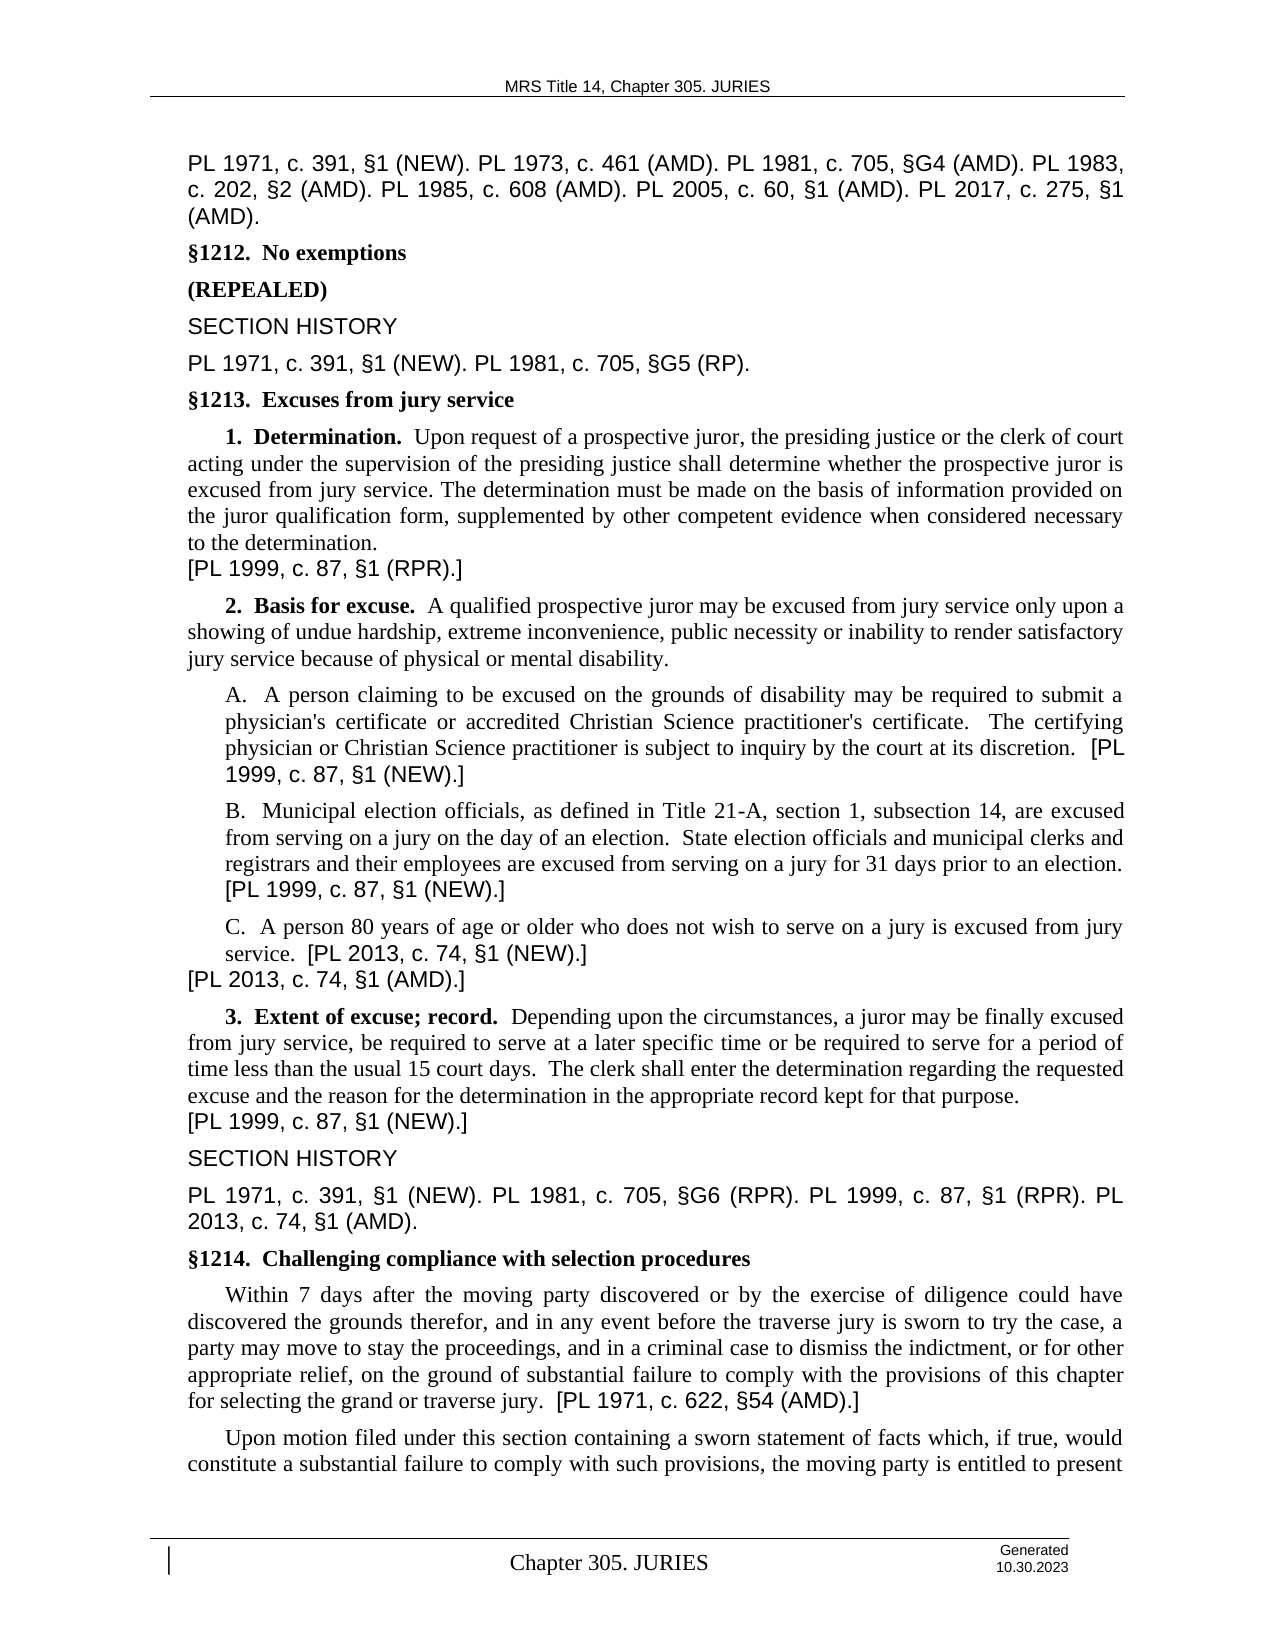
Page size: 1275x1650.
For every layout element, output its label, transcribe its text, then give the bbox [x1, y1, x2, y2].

text C. A person 80 years of age or older who does not wish to serve on a jury is excused from jury service. [PL 2013, c. 74, §1 (NEW).] [225, 913, 1125, 966]
text PL 1971, c. 391, §1 (NEW). PL 1981, c. 705, §G6 (RPR). PL 1999, c. 87, §1 (RPR). PL 2013, c. 74, §1 (AMD). [187, 1182, 1125, 1234]
text 3. Extent of excuse; record. Depending upon the circumstances, a juror may be finally excused from jury service, be required to serve at a later specific time or be required to serve for a period of time less than the usual 15 court days. The clerk shall enter the determination regarding the requested excuse and the reason for the determination in the appropriate record kept for that purpose. [187, 1003, 1125, 1108]
text SECTION HISTORY [187, 1145, 1125, 1171]
text [PL 1999, c. 87, §1 (NEW).] [187, 1108, 1125, 1134]
text SECTION HISTORY [187, 313, 1125, 339]
text 1. Determination. Upon request of a prospective juror, the presiding justice or the clerk of court acting under the supervision of the presiding justice shall determine whether the prospective juror is excused from jury service. The determination must be made on the basis of information provided on the juror qualification form, supplemented by other competent evidence when considered necessary to the determination. [187, 423, 1125, 555]
text §1214. Challenging compliance with selection procedures [187, 1245, 1125, 1271]
text A. A person claiming to be excused on the grounds of disability may be required to submit a physician's certificate or accredited Christian Science practitioner's certificate. The certifying physician or Christian Science practitioner is subject to inquiry by the court at its discretion. [PL 1999, c. 87, §1 (NEW).] [225, 681, 1125, 787]
text 2. Basis for excuse. A qualified prospective juror may be excused from jury service only upon a showing of undue hardship, extreme inconvenience, public necessity or inability to render satisfactory jury service because of physical or mental disability. [187, 592, 1125, 671]
text (REPEALED) [187, 276, 1125, 303]
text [187, 1424, 1125, 1477]
text B. Municipal election officials, as defined in Title 21‑A, section 1, subsection 14, are excused from serving on a jury on the day of an election. State election officials and municipal clerks and registrars and their employees are excused from serving on a jury for 31 days prior to an election. [PL 1999, c. 87, §1 (NEW).] [225, 797, 1125, 903]
text Within 7 days after the moving party discovered or by the exercise of diligence could have discovered the grounds therefor, and in any event before the traverse jury is sworn to try the case, a party may move to stay the proceedings, and in a criminal case to dismiss the indictment, or for other appropriate relief, on the ground of substantial failure to comply with the provisions of this chapter for selecting the grand or traverse jury. [PL 1971, c. 622, §54 (AMD).] [187, 1282, 1125, 1413]
text [PL 1999, c. 87, §1 (RPR).] [187, 555, 1125, 581]
text PL 1971, c. 391, §1 (NEW). PL 1973, c. 461 (AMD). PL 1981, c. 705, §G4 (AMD). PL 1983, c. 202, §2 (AMD). PL 1985, c. 608 (AMD). PL 2005, c. 60, §1 (AMD). PL 2017, c. 275, §1 (AMD). [187, 150, 1125, 229]
text §1212. No exemptions [187, 239, 1125, 266]
text [PL 2013, c. 74, §1 (AMD).] [187, 966, 1125, 992]
text PL 1971, c. 391, §1 (NEW). PL 1981, c. 705, §G5 (RP). [187, 350, 1125, 376]
text §1213. Excuses from jury service [187, 387, 1125, 413]
